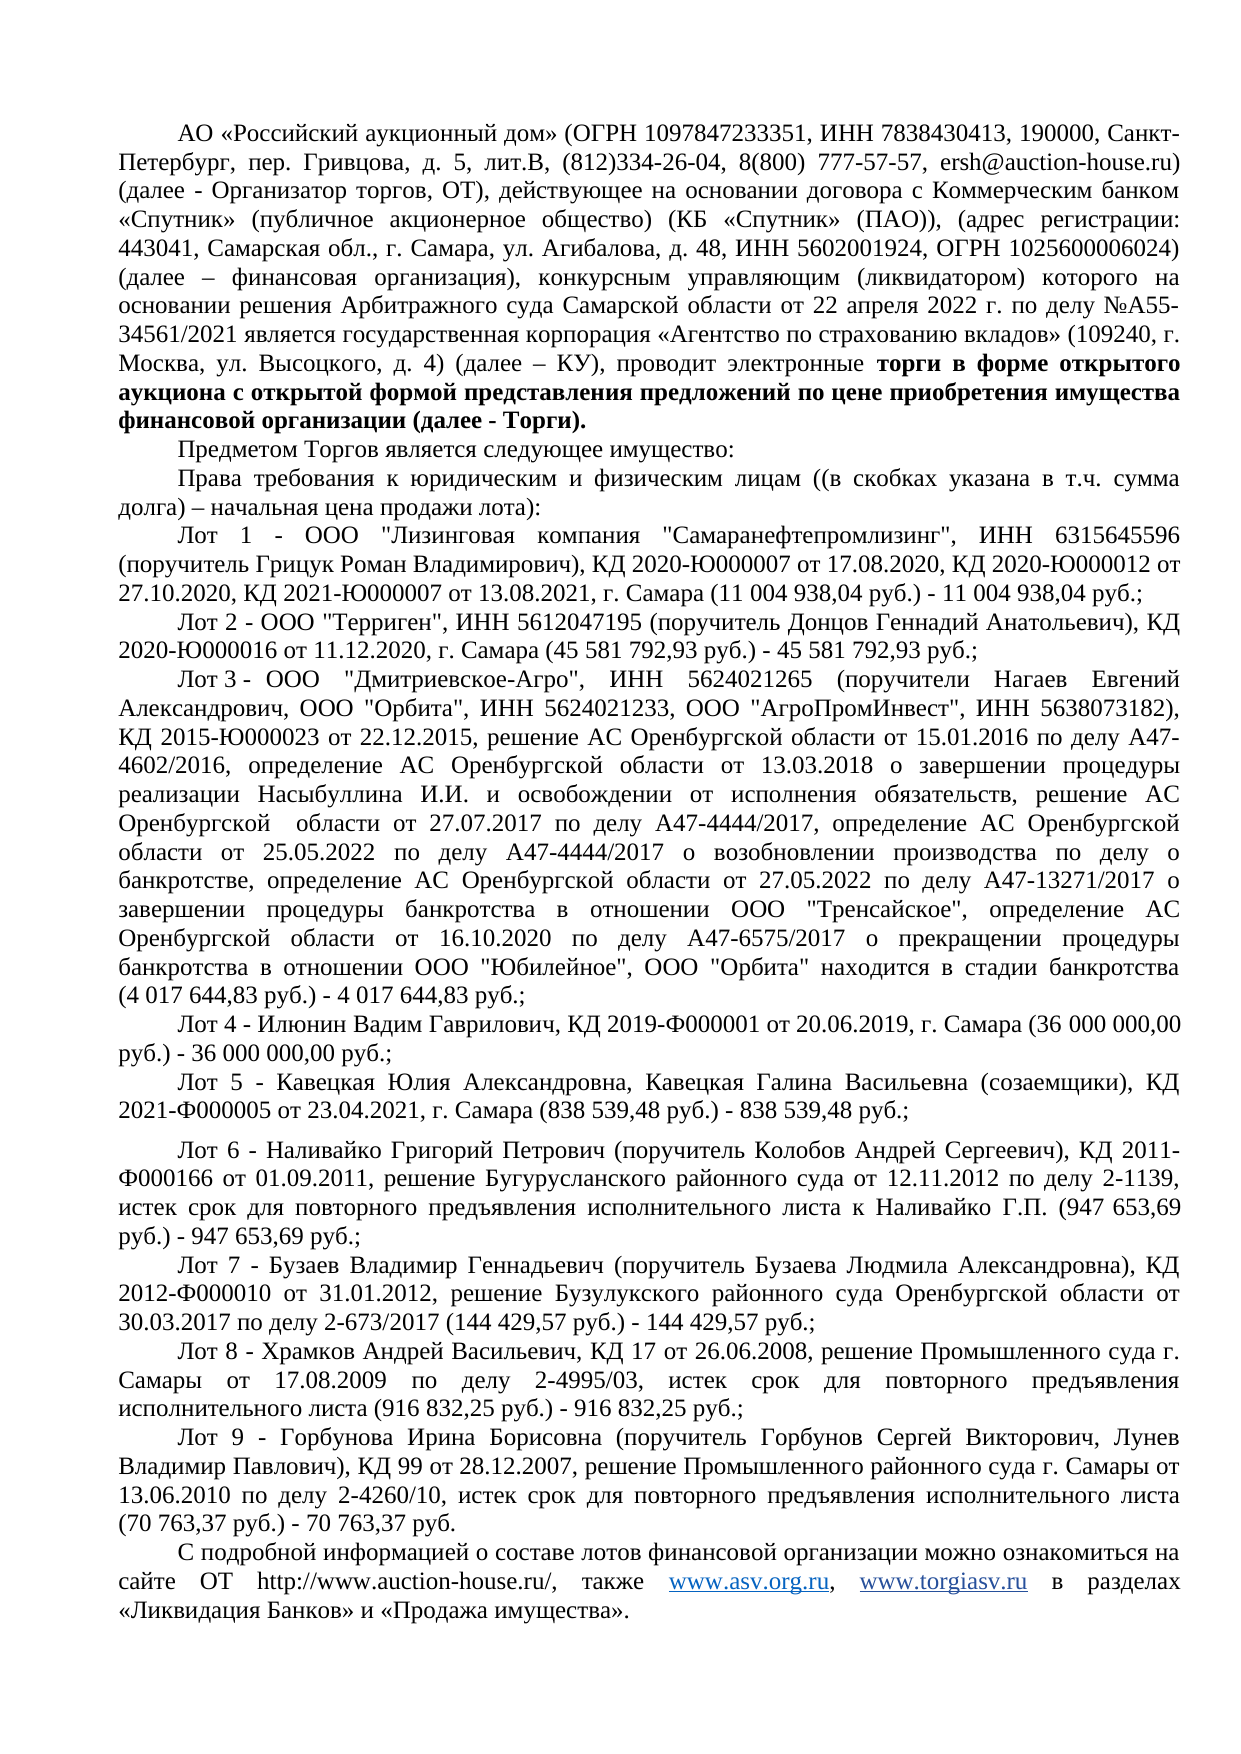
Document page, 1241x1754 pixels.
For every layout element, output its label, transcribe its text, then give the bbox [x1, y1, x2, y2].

text Лот 8 - Храмков Андрей Васильевич, КД 17 от 26.06.2008, решение Промышленного суда г. Самары от 17.08.2009 по делу 2-4995/03, истек срок для повторного предъявления исполнительного листа (916 832,25 руб.) - 916 832,25 руб.; [118, 1336, 1181, 1422]
text Лот 6 - Наливайко Григорий Петрович (поручитель Колобов Андрей Сергеевич), КД 2011-Ф000166 от 01.09.2011, решение Бугурусланского районного суда от 12.11.2012 по делу 2-1139, истек срок для повторного предъявления исполнительного листа к Наливайко Г.П. (947 653,69 руб.) - 947 653,69 руб.; [118, 1135, 1181, 1250]
text С подробной информацией о составе лотов финансовой организации можно ознакомиться на сайте ОТ http://www.auction-house.ru/, также www.asv.org.ru, www.torgiasv.ru в разделах «Ликвидация Банков» и «Продажа имущества». [118, 1537, 1181, 1623]
text Предметом Торгов является следующее имущество: [118, 434, 1181, 463]
text Лот 2 - ООО "Терриген", ИНН 5612047195 (поручитель Донцов Геннадий Анатольевич), КД 2020-Ю000016 от 11.12.2020, г. Самара (45 581 792,93 руб.) - 45 581 792,93 руб.; [118, 607, 1181, 664]
text АО «Российский аукционный дом» (ОГРН 1097847233351, ИНН 7838430413, 190000, Санкт-Петербург, пер. Гривцова, д. 5, лит.В, (812)334-26-04, 8(800) 777-57-57, ersh@auction-house.ru) (далее - Организатор торгов, ОТ), действующее на основании договора с Коммерческим банком «Спутник» (публичное акционерное общество) (КБ «Спутник» (ПАО)), (адрес регистрации: 443041, Самарская обл., г. Самара, ул. Агибалова, д. 48, ИНН 5602001924, ОГРН 1025600006024) (далее – финансовая организация), конкурсным управляющим (ликвидатором) которого на основании решения Арбитражного суда Самарской области от 22 апреля 2022 г. по делу №А55-34561/2021 является государственная корпорация «Агентство по страхованию вкладов» (109240, г. Москва, ул. Высоцкого, д. 4) (далее – КУ), проводит электронные торги в форме открытого аукциона с открытой формой представления предложений по цене приобретения имущества финансовой организации (далее - Торги). [118, 118, 1181, 434]
text Права требования к юридическим и физическим лицам ((в скобках указана в т.ч. сумма долга) – начальная цена продажи лота): [118, 463, 1181, 521]
text Лот 1 - ООО "Лизинговая компания "Самаранефтепромлизинг", ИНН 6315645596 (поручитель Грицук Роман Владимирович), КД 2020-Ю000007 от 17.08.2020, КД 2020-Ю000012 от 27.10.2020, КД 2021-Ю000007 от 13.08.2021, г. Самара (11 004 938,04 руб.) - 11 004 938,04 руб.; [118, 521, 1181, 607]
text Лот 9 - Горбунова Ирина Борисовна (поручитель Горбунов Сергей Викторович, Лунев Владимир Павлович), КД 99 от 28.12.2007, решение Промышленного районного суда г. Самары от 13.06.2010 по делу 2-4260/10, истек срок для повторного предъявления исполнительного листа (70 763,37 руб.) - 70 763,37 руб. [118, 1422, 1181, 1537]
text Лот 3 - ООО "Дмитриевское-Агро", ИНН 5624021265 (поручители Нагаев Евгений Александрович, ООО "Орбита", ИНН 5624021233, ООО "АгроПромИнвест", ИНН 5638073182), КД 2015-Ю000023 от 22.12.2015, решение АС Оренбургской области от 15.01.2016 по делу А47-4602/2016, определение АС Оренбургской области от 13.03.2018 о завершении процедуры реализации Насыбуллина И.И. и освобождении от исполнения обязательств, решение АС Оренбургской области от 27.07.2017 по делу А47-4444/2017, определение АС Оренбургской области от 25.05.2022 по делу А47-4444/2017 о возобновлении производства по делу о банкротстве, определение АС Оренбургской области от 27.05.2022 по делу А47-13271/2017 о завершении процедуры банкротства в отношении ООО "Тренсайское", определение АС Оренбургской области от 16.10.2020 по делу А47-6575/2017 о прекращении процедуры банкротства в отношении ООО "Юбилейное", ООО "Орбита" находится в стадии банкротства (4 017 644,83 руб.) - 4 017 644,83 руб.; [118, 664, 1181, 1009]
text Лот 7 - Бузаев Владимир Геннадьевич (поручитель Бузаева Людмила Александровна), КД 2012-Ф000010 от 31.01.2012, решение Бузулукского районного суда Оренбургской области от 30.03.2017 по делу 2-673/2017 (144 429,57 руб.) - 144 429,57 руб.; [118, 1250, 1181, 1336]
text Лот 4 - Илюнин Вадим Гаврилович, КД 2019-Ф000001 от 20.06.2019, г. Самара (36 000 000,00 руб.) - 36 000 000,00 руб.; [118, 1009, 1181, 1067]
text Лот 5 - Кавецкая Юлия Александровна, Кавецкая Галина Васильевна (созаемщики), КД 2021-Ф000005 от 23.04.2021, г. Самара (838 539,48 руб.) - 838 539,48 руб.; [118, 1067, 1181, 1124]
